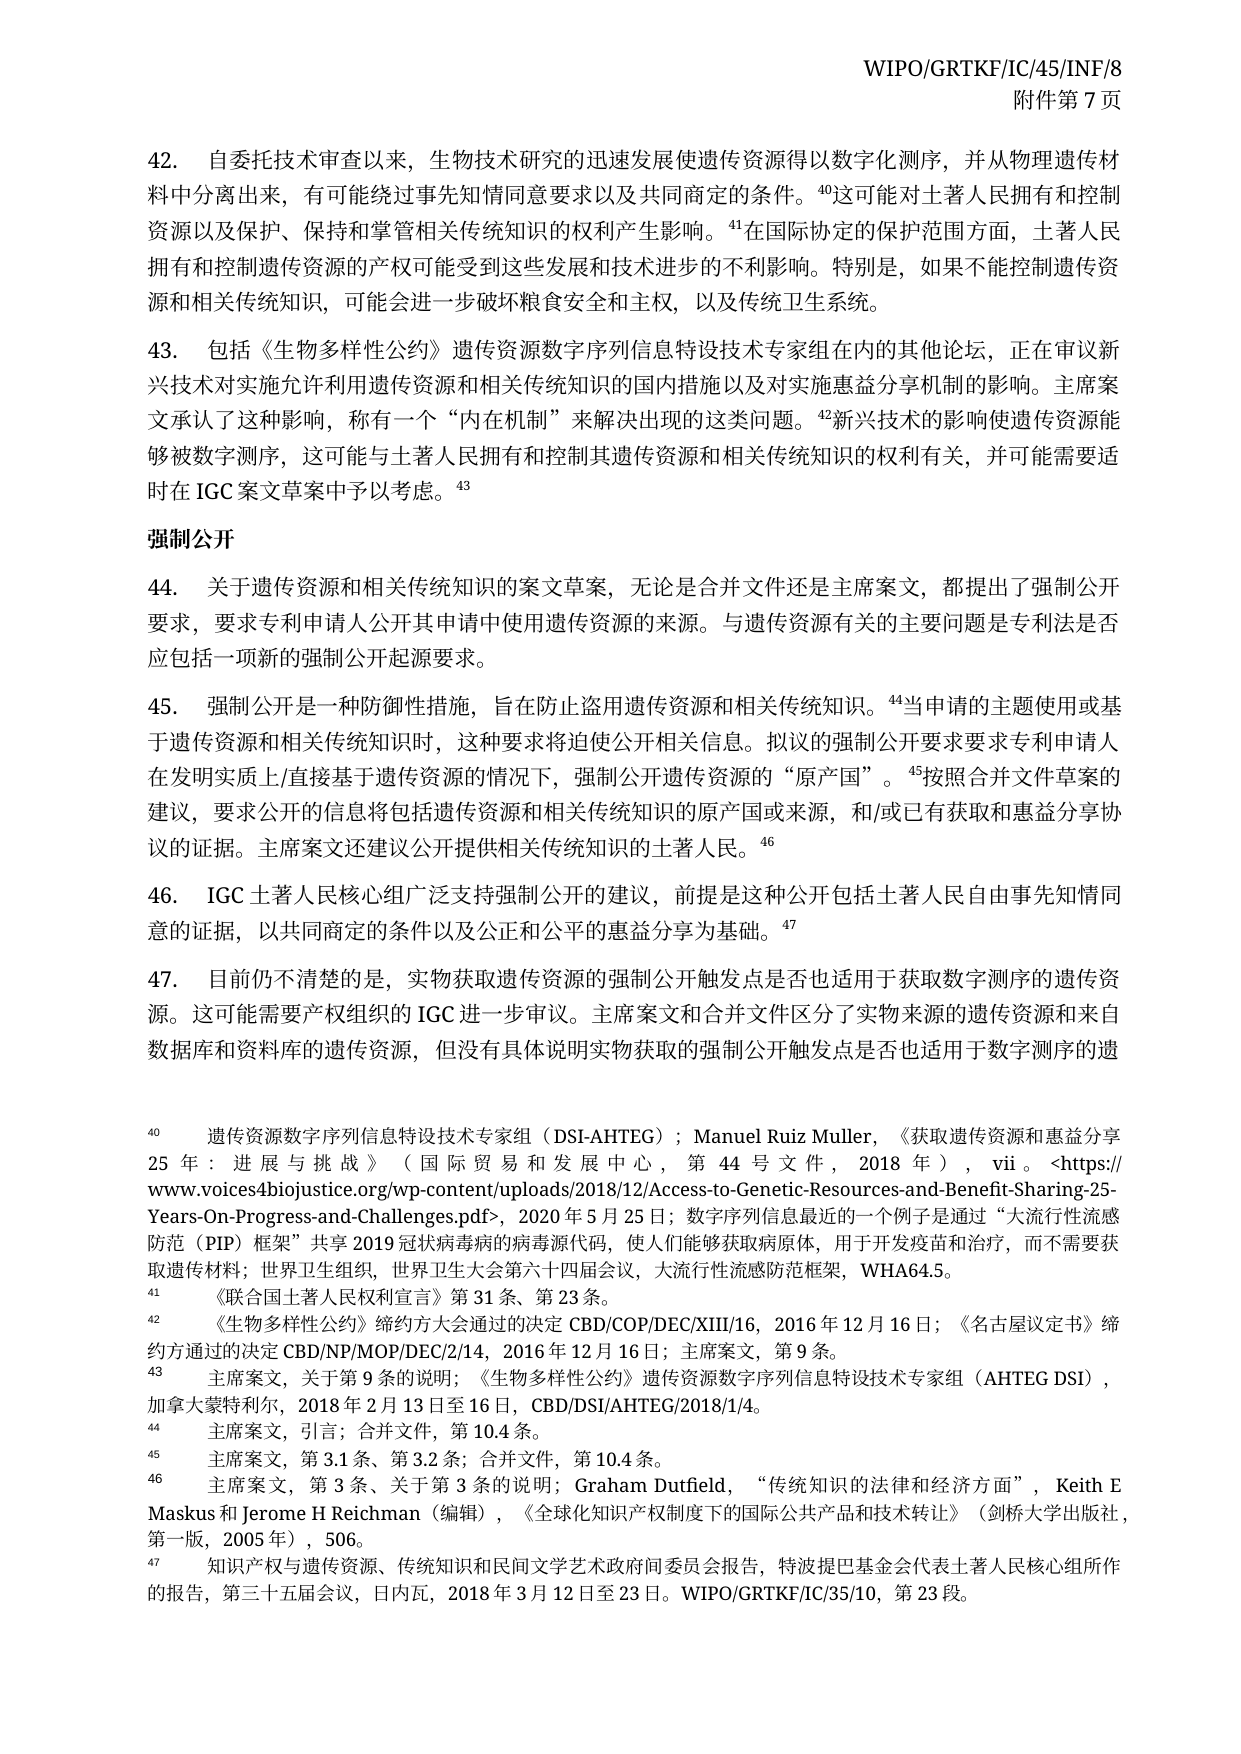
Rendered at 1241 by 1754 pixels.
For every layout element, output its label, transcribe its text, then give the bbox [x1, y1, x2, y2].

list IGC土著人民核心组广泛支持强制公开的建议，前提是这种公开包括土著人民自由事先知情同意的证据，以共同商定的条件以及公正和公平的惠益分享为基础。 [148, 875, 1122, 946]
list 目前仍不清楚的是，实物获取遗传资源的强制公开触发点是否也适用于获取数字测序的遗传资源。这可能需要产权组织的IGC进一步审议。主席案文和合并文件区分了实物来源的遗传资源和来自数据库和资料库的遗传资源，但没有具体说明实物获取的强制公开触发点是否也适用于数字测序的遗传资源和相关传统知识。土著人民对数字测序的遗传资源和相关传统知识的信息权的可追溯性是一个独特的挑战。 [148, 958, 1122, 1064]
list 强制公开是一种防御性措施，旨在防止盗用遗传资源和相关传统知识。当申请的主题使用或基于遗传资源和相关传统知识时，这种要求将迫使公开相关信息。拟议的强制公开要求要求专利申请人在发明实质上/直接基于遗传资源的情况下，强制公开遗传资源的“原产国”。按照合并文件草案的建议，要求公开的信息将包括遗传资源和相关传统知识的原产国或来源，和/或已有获取和惠益分享协议的证据。主席案文还建议公开提供相关传统知识的土著人民。 [148, 685, 1122, 862]
list 关于遗传资源和相关传统知识的案文草案，无论是合并文件还是主席案文，都提出了强制公开要求，要求专利申请人公开其申请中使用遗传资源的来源。与遗传资源有关的主要问题是专利法是否应包括一项新的强制公开起源要求。 [148, 567, 1122, 673]
text 强制公开 [148, 519, 1122, 554]
list 包括《生物多样性公约》遗传资源数字序列信息特设技术专家组在内的其他论坛，正在审议新兴技术对实施允许利用遗传资源和相关传统知识的国内措施以及对实施惠益分享机制的影响。主席案文承认了这种影响，称有一个“内在机制”来解决出现的这类问题。新兴技术的影响使遗传资源能够被数字测序，这可能与土著人民拥有和控制其遗传资源和相关传统知识的权利有关，并可能需要适时在IGC案文草案中予以考虑。 [148, 329, 1122, 506]
list 自委托技术审查以来，生物技术研究的迅速发展使遗传资源得以数字化测序，并从物理遗传材料中分离出来，有可能绕过事先知情同意要求以及共同商定的条件。这可能对土著人民拥有和控制资源以及保护、保持和掌管相关传统知识的权利产生影响。在国际协定的保护范围方面，土著人民拥有和控制遗传资源的产权可能受到这些发展和技术进步的不利影响。特别是，如果不能控制遗传资源和相关传统知识，可能会进一步破坏粮食安全和主权，以及传统卫生系统。 [148, 139, 1122, 317]
